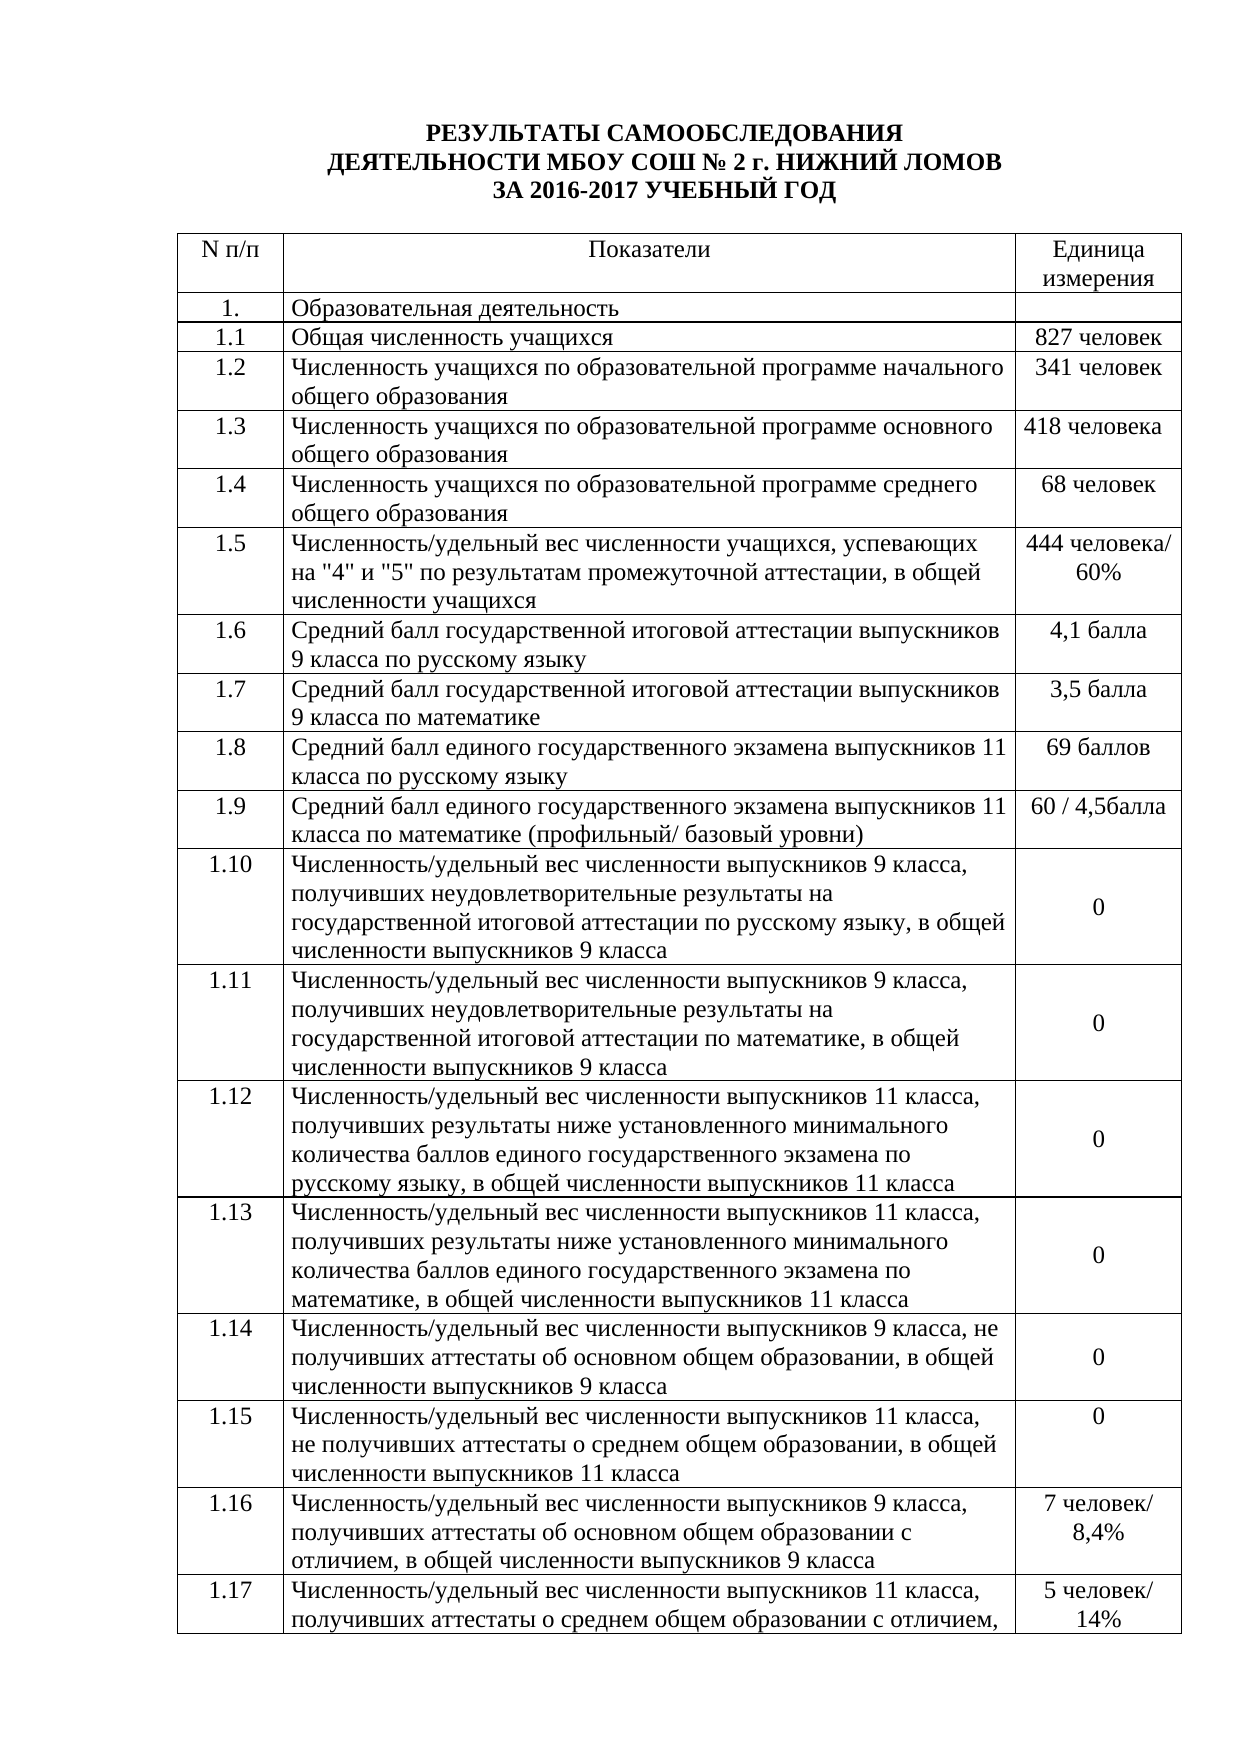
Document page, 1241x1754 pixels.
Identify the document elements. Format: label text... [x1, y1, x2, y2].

table_cell [1016, 293, 1181, 321]
table_cell Численность/удельный вес численности выпускников 9 класса, получивших неудовлетворительные результаты на государственной итоговой аттестации по математике, в общей численности выпускников 9 класса [284, 965, 1015, 1080]
text РЕЗУЛЬТАТЫ САМООБСЛЕДОВАНИЯ [177, 118, 1152, 147]
table_cell 1.3 [178, 411, 283, 468]
table_cell Образовательная деятельность [284, 293, 1015, 321]
table_header N п/п [178, 234, 283, 292]
table_cell 1.1 [178, 323, 283, 351]
table_cell 1.8 [178, 732, 283, 790]
table_cell 341 человек [1016, 352, 1181, 410]
table_cell 1.10 [178, 849, 283, 964]
table_cell 60 / 4,5балла [1016, 791, 1181, 848]
table_cell 1.7 [178, 674, 283, 731]
table_cell 0 [1016, 849, 1181, 964]
table_cell 5 человек/ 14% [1016, 1575, 1181, 1633]
table_cell Численность/удельный вес численности выпускников 11 класса, не получивших аттестаты о среднем общем образовании, в общей численности выпускников 11 класса [284, 1401, 1015, 1487]
table_cell 1.11 [178, 965, 283, 1080]
table_cell Численность/удельный вес численности выпускников 11 класса, получивших результаты ниже установленного минимального количества баллов единого государственного экзамена по математике, в общей численности выпускников 11 класса [284, 1198, 1015, 1312]
table_cell Численность/удельный вес численности выпускников 9 класса, получивших неудовлетворительные результаты на государственной итоговой аттестации по русскому языку, в общей численности выпускников 9 класса [284, 849, 1015, 964]
table_cell 0 [1016, 965, 1181, 1080]
table_header Показатели [284, 234, 1015, 292]
table_cell 1.14 [178, 1314, 283, 1400]
table_cell 1.17 [178, 1575, 283, 1633]
text ЗА 2016-2017 УЧЕБНЫЙ ГОД [177, 176, 1152, 204]
table_cell 4,1 балла [1016, 615, 1181, 673]
table_cell 1.2 [178, 352, 283, 410]
table_cell Численность/удельный вес численности выпускников 9 класса, не получивших аттестаты об основном общем образовании, в общей численности выпускников 9 класса [284, 1314, 1015, 1400]
table_cell 1. [178, 293, 283, 321]
table_cell 0 [1016, 1081, 1181, 1196]
table_cell Численность учащихся по образовательной программе начального общего образования [284, 352, 1015, 410]
table_header Единица измерения [1016, 234, 1181, 292]
table_cell 0 [1016, 1314, 1181, 1400]
table_cell 827 человек [1016, 323, 1181, 351]
table_cell 1.16 [178, 1488, 283, 1574]
table_cell Численность учащихся по образовательной программе основного общего образования [284, 411, 1015, 468]
table_cell 68 человек [1016, 469, 1181, 527]
table_cell 1.6 [178, 615, 283, 673]
table_cell Численность/удельный вес численности учащихся, успевающих на "4" и "5" по результатам промежуточной аттестации, в общей численности учащихся [284, 528, 1015, 614]
table_cell Численность учащихся по образовательной программе среднего общего образования [284, 469, 1015, 527]
table_cell Численность/удельный вес численности выпускников 9 класса, получивших аттестаты об основном общем образовании с отличием, в общей численности выпускников 9 класса [284, 1488, 1015, 1574]
table_cell Средний балл единого государственного экзамена выпускников 11 класса по русскому языку [284, 732, 1015, 790]
table_cell 1.15 [178, 1401, 283, 1487]
table_cell 7 человек/ 8,4% [1016, 1488, 1181, 1574]
table_cell 3,5 балла [1016, 674, 1181, 731]
table_cell Численность/удельный вес численности выпускников 11 класса, получивших результаты ниже установленного минимального количества баллов единого государственного экзамена по русскому языку, в общей численности выпускников 11 класса [284, 1081, 1015, 1196]
table_cell 444 человека/ 60% [1016, 528, 1181, 614]
table_cell 418 человека [1016, 411, 1181, 468]
text ДЕЯТЕЛЬНОСТИ МБОУ СОШ № 2 г. НИЖНИЙ ЛОМОВ [177, 147, 1152, 176]
table_cell 1.5 [178, 528, 283, 614]
table_cell Средний балл государственной итоговой аттестации выпускников 9 класса по математике [284, 674, 1015, 731]
table_cell 0 [1016, 1198, 1181, 1312]
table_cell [284, 1575, 1015, 1633]
table_cell 69 баллов [1016, 732, 1181, 790]
table_cell 1.12 [178, 1081, 283, 1196]
table_cell 0 [1016, 1401, 1181, 1487]
table_cell Средний балл государственной итоговой аттестации выпускников 9 класса по русскому языку [284, 615, 1015, 673]
table_cell 1.9 [178, 791, 283, 848]
table_cell Общая численность учащихся [284, 323, 1015, 351]
table_cell 1.13 [178, 1198, 283, 1312]
table_cell 1.4 [178, 469, 283, 527]
table_cell Средний балл единого государственного экзамена выпускников 11 класса по математике (профильный/ базовый уровни) [284, 791, 1015, 848]
